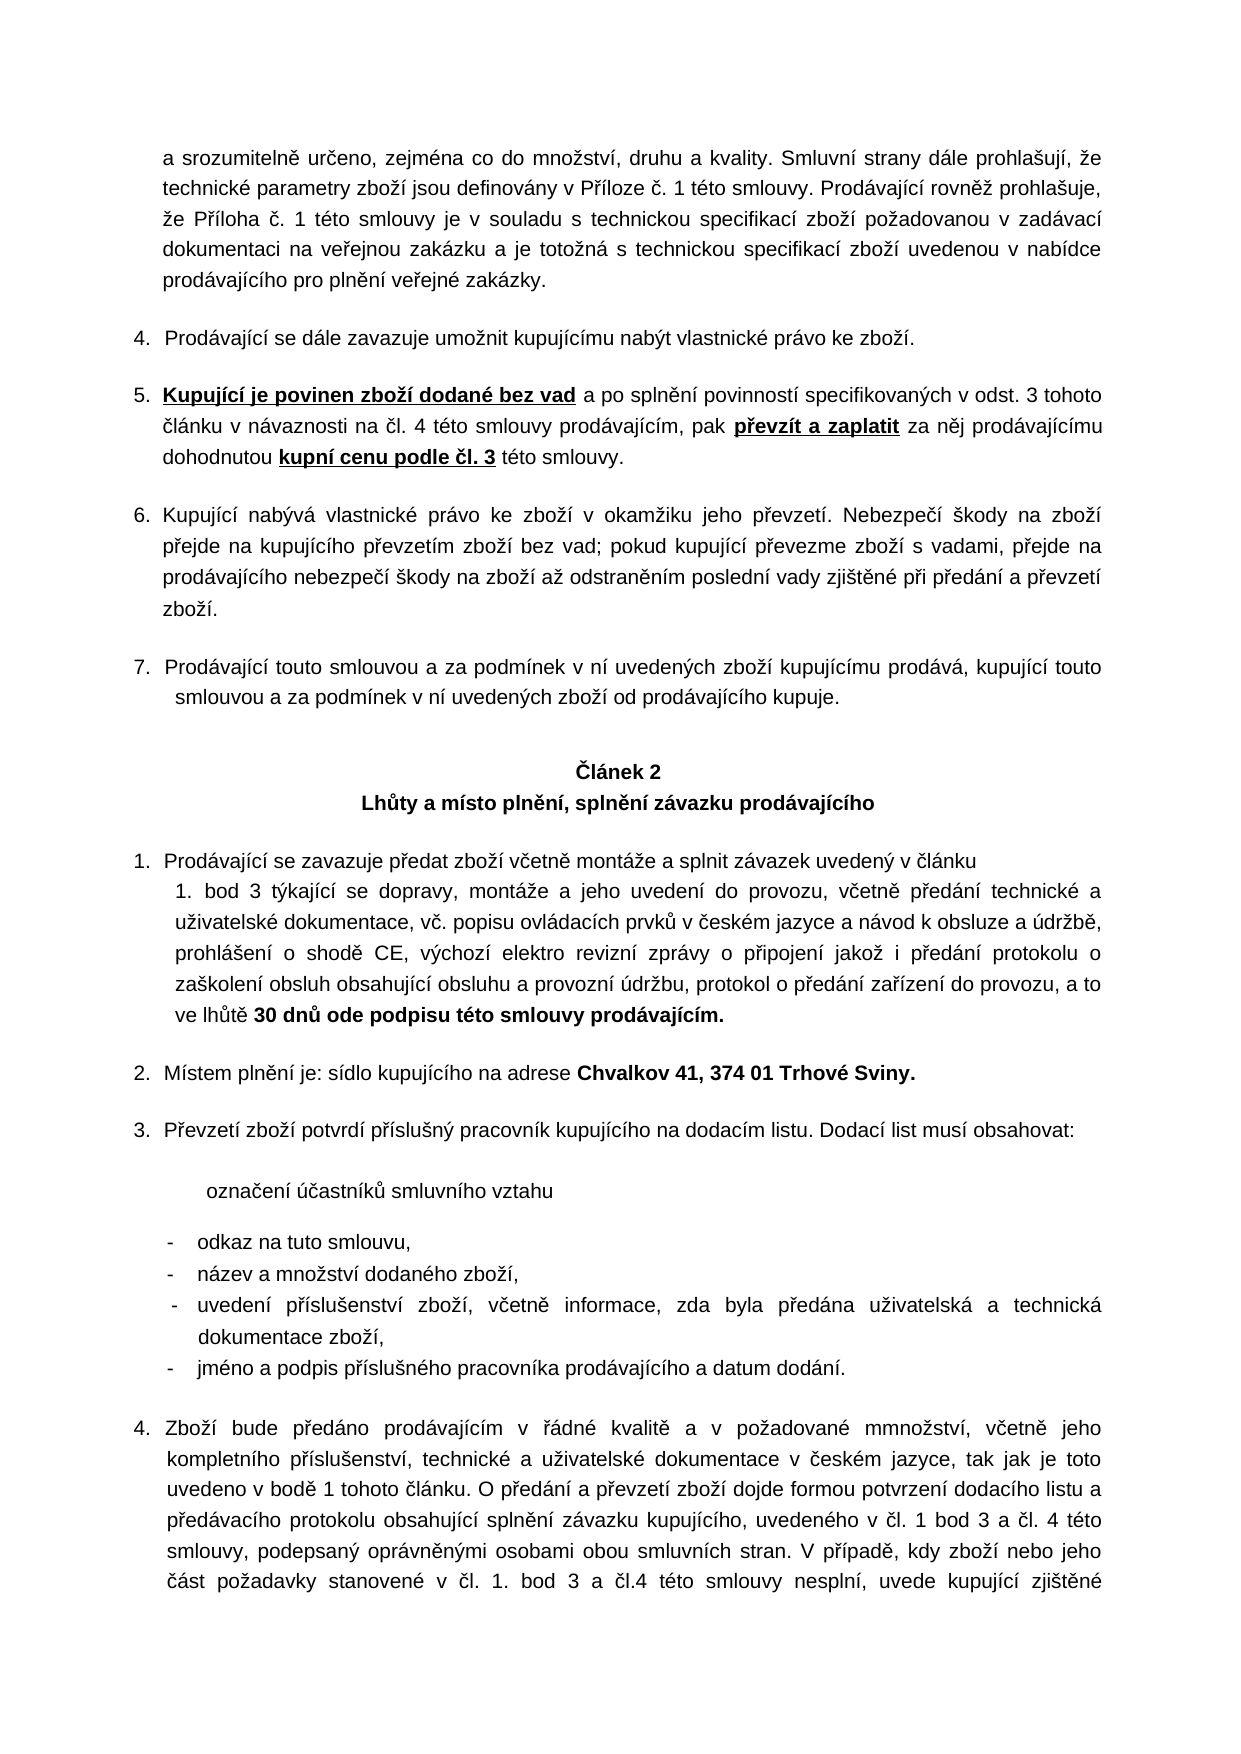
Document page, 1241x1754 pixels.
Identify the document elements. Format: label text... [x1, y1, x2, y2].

list odkaz na tuto smlouvu, [133, 1230, 1103, 1254]
text označení účastníků smluvního vztahu [133, 1179, 1103, 1203]
list Prodávající touto smlouvou a za podmínek v ní uvedených zboží kupujícímu prodává, kupující touto smlouvou a za podmínek v ní uvedených zboží od prodávajícího kupuje. [133, 654, 1103, 708]
list Prodávající se zavazuje předat zboží včetně montáže a splnit závazek uvedený v článku [133, 848, 1103, 872]
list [133, 1416, 1103, 1593]
list uvedení příslušenství zboží, včetně informace, zda byla předána uživatelská a technická dokumentace zboží, [171, 1293, 1103, 1349]
text Lhůty a místo plnění, splnění závazku prodávajícího [133, 791, 1103, 815]
list jméno a podpis příslušného pracovníka prodávajícího a datum dodání. [133, 1356, 1103, 1380]
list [133, 145, 1103, 292]
list název a množství dodaného zboží, [133, 1262, 1103, 1286]
list Převzetí zboží potvrdí příslušný pracovník kupujícího na dodacím listu. Dodací list musí obsahovat: [133, 1118, 1103, 1142]
list Místem plnění je: sídlo kupujícího na adrese Chvalkov 41, 374 01 Trhové Sviny. [133, 1061, 1103, 1084]
list bod 3 týkající se dopravy, montáže a jeho uvedení do provozu, včetně předání technické a uživatelské dokumentace, vč. popisu ovládacích prvků v českém jazyce a návod k obsluze a údržbě, prohlášení o shodě CE, výchozí elektro revizní zprávy o připojení jakož i předání protokolu o zaškolení obsluh obsahující obsluhu a provozní údržbu, protokol o předání zařízení do provozu, a to ve lhůtě 30 dnů ode podpisu této smlouvy prodávajícím. [175, 879, 1103, 1027]
list Kupující je povinen zboží dodané bez vad a po splnění povinností specifikovaných v odst. 3 tohoto článku v návaznosti na čl. 4 této smlouvy prodávajícím, pak převzít a zaplatit za něj prodávajícímu dohodnutou kupní cenu podle čl. 3 této smlouvy. [133, 383, 1103, 469]
text Článek 2 [133, 760, 1103, 784]
list Kupující nabývá vlastnické právo ke zboží v okamžiku jeho převzetí. Nebezpečí škody na zboží přejde na kupujícího převzetím zboží bez vad; pokud kupující převezme zboží s vadami, přejde na prodávajícího nebezpečí škody na zboží až odstraněním poslední vady zjištěné při předání a převzetí zboží. [133, 503, 1103, 620]
list Prodávající se dále zavazuje umožnit kupujícímu nabýt vlastnické právo ke zboží. [133, 326, 1103, 349]
